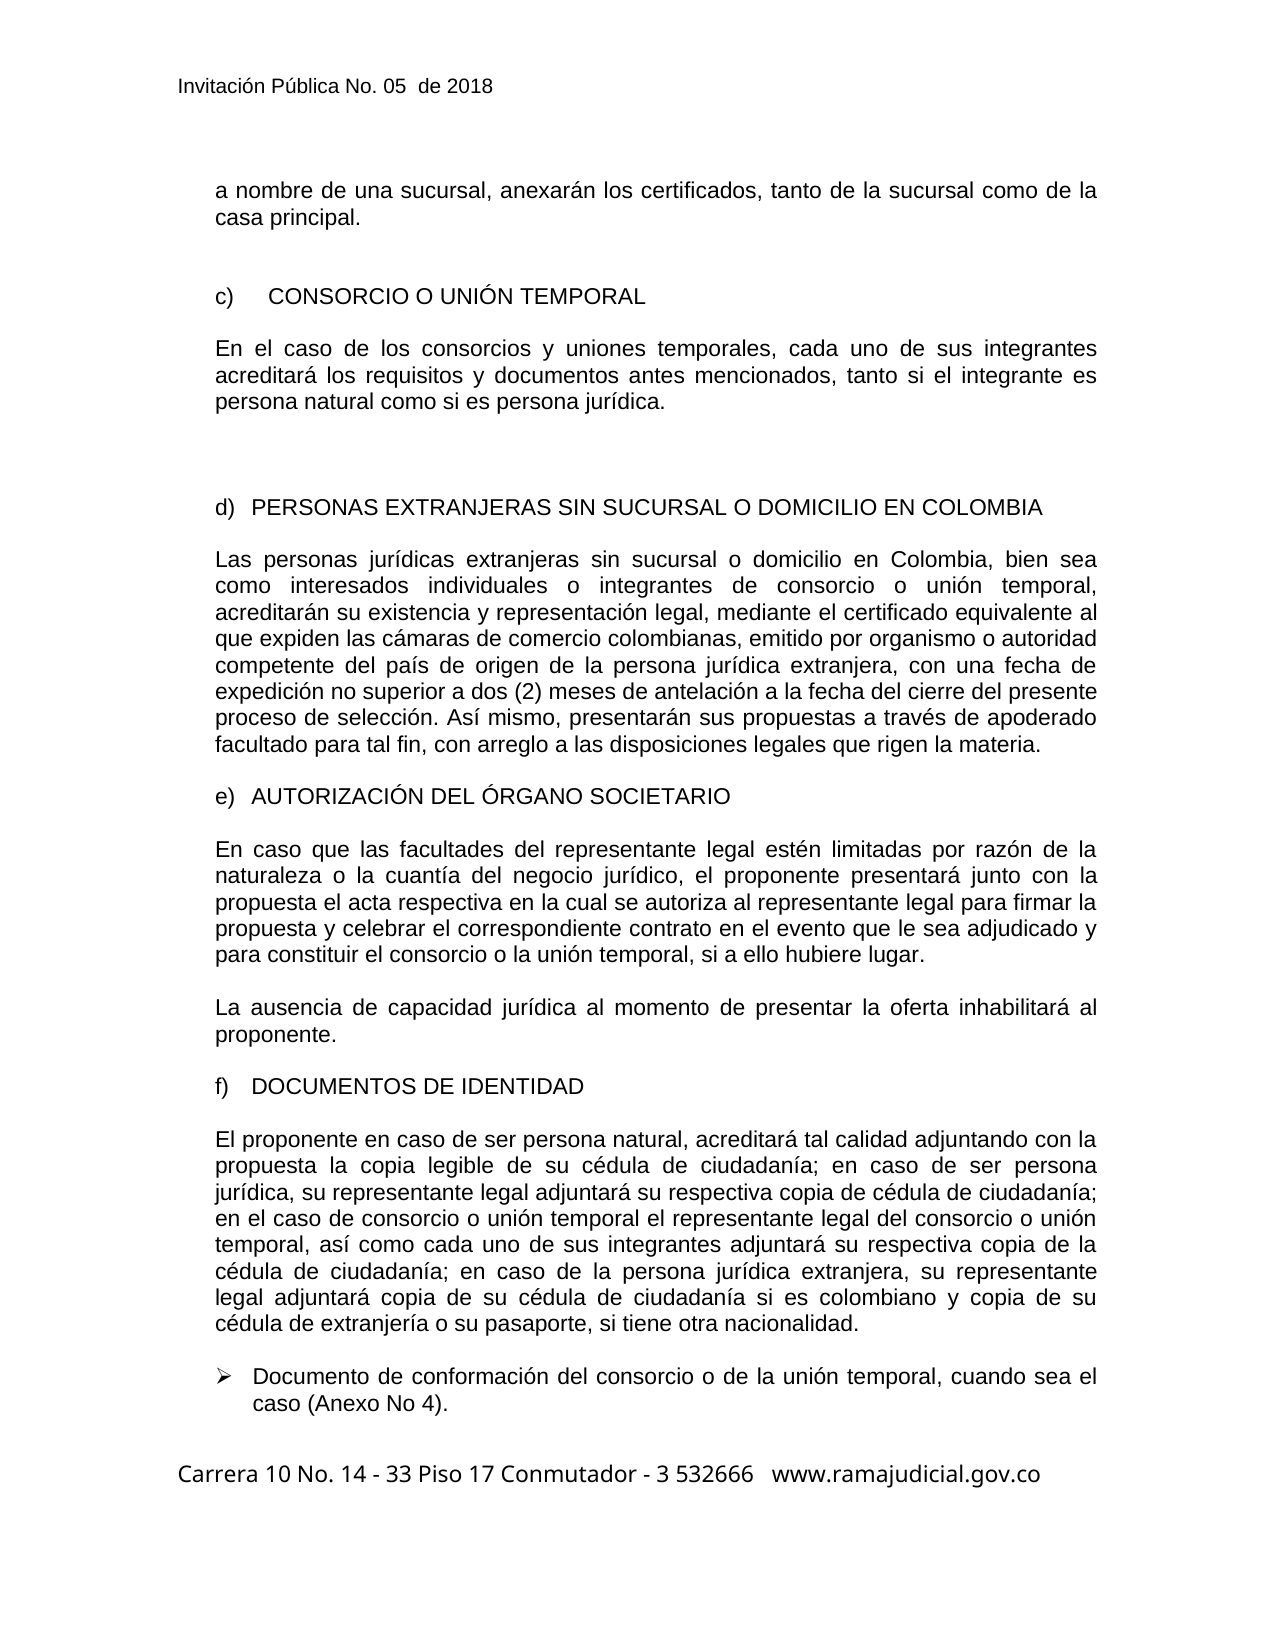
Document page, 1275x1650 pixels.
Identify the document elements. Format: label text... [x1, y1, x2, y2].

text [215, 177, 1098, 230]
text El proponente en caso de ser persona natural, acreditará tal calidad adjuntando con la propuesta la copia legible de su cédula de ciudadanía; en caso de ser persona jurídica, su representante legal adjuntará su respectiva copia de cédula de ciudadanía; en el caso de consorcio o unión temporal el representante legal del consorcio o unión temporal, así como cada uno de sus integrantes adjuntará su respectiva copia de la cédula de ciudadanía; en caso de la persona jurídica extranjera, su representante legal adjuntará copia de su cédula de ciudadanía si es colombiano y copia de su cédula de extranjería o su pasaporte, si tiene otra nacionalidad. [215, 1126, 1098, 1337]
list Documento de conformación del consorcio o de la unión temporal, cuando sea el caso (Anexo No 4). [215, 1363, 1098, 1416]
text En caso que las facultades del representante legal estén limitadas por razón de la naturaleza o la cuantía del negocio jurídico, el proponente presentará junto con la propuesta el acta respectiva en la cual se autoriza al representante legal para firmar la propuesta y celebrar el correspondiente contrato en el evento que le sea adjudicado y para constituir el consorcio o la unión temporal, si a ello hubiere lugar. [215, 836, 1098, 968]
text En el caso de los consorcios y uniones temporales, cada uno de sus integrantes acreditará los requisitos y documentos antes mencionados, tanto si el integrante es persona natural como si es persona jurídica. [215, 335, 1098, 414]
text e) AUTORIZACIÓN DEL ÓRGANO SOCIETARIO [215, 783, 1098, 810]
text La ausencia de capacidad jurídica al momento de presentar la oferta inhabilitará al proponente. [215, 994, 1098, 1047]
text d) PERSONAS EXTRANJERAS SIN SUCURSAL O DOMICILIO EN COLOMBIA [215, 493, 1098, 520]
text c) CONSORCIO O UNIÓN TEMPORAL [215, 283, 1098, 309]
text Las personas jurídicas extranjeras sin sucursal o domicilio en Colombia, bien sea como interesados individuales o integrantes de consorcio o unión temporal, acreditarán su existencia y representación legal, mediante el certificado equivalente al que expiden las cámaras de comercio colombianas, emitido por organismo o autoridad competente del país de origen de la persona jurídica extranjera, con una fecha de expedición no superior a dos (2) meses de antelación a la fecha del cierre del presente proceso de selección. Así mismo, presentarán sus propuestas a través de apoderado facultado para tal fin, con arreglo a las disposiciones legales que rigen la materia. [215, 546, 1098, 757]
text f) DOCUMENTOS DE IDENTIDAD [215, 1073, 1098, 1099]
